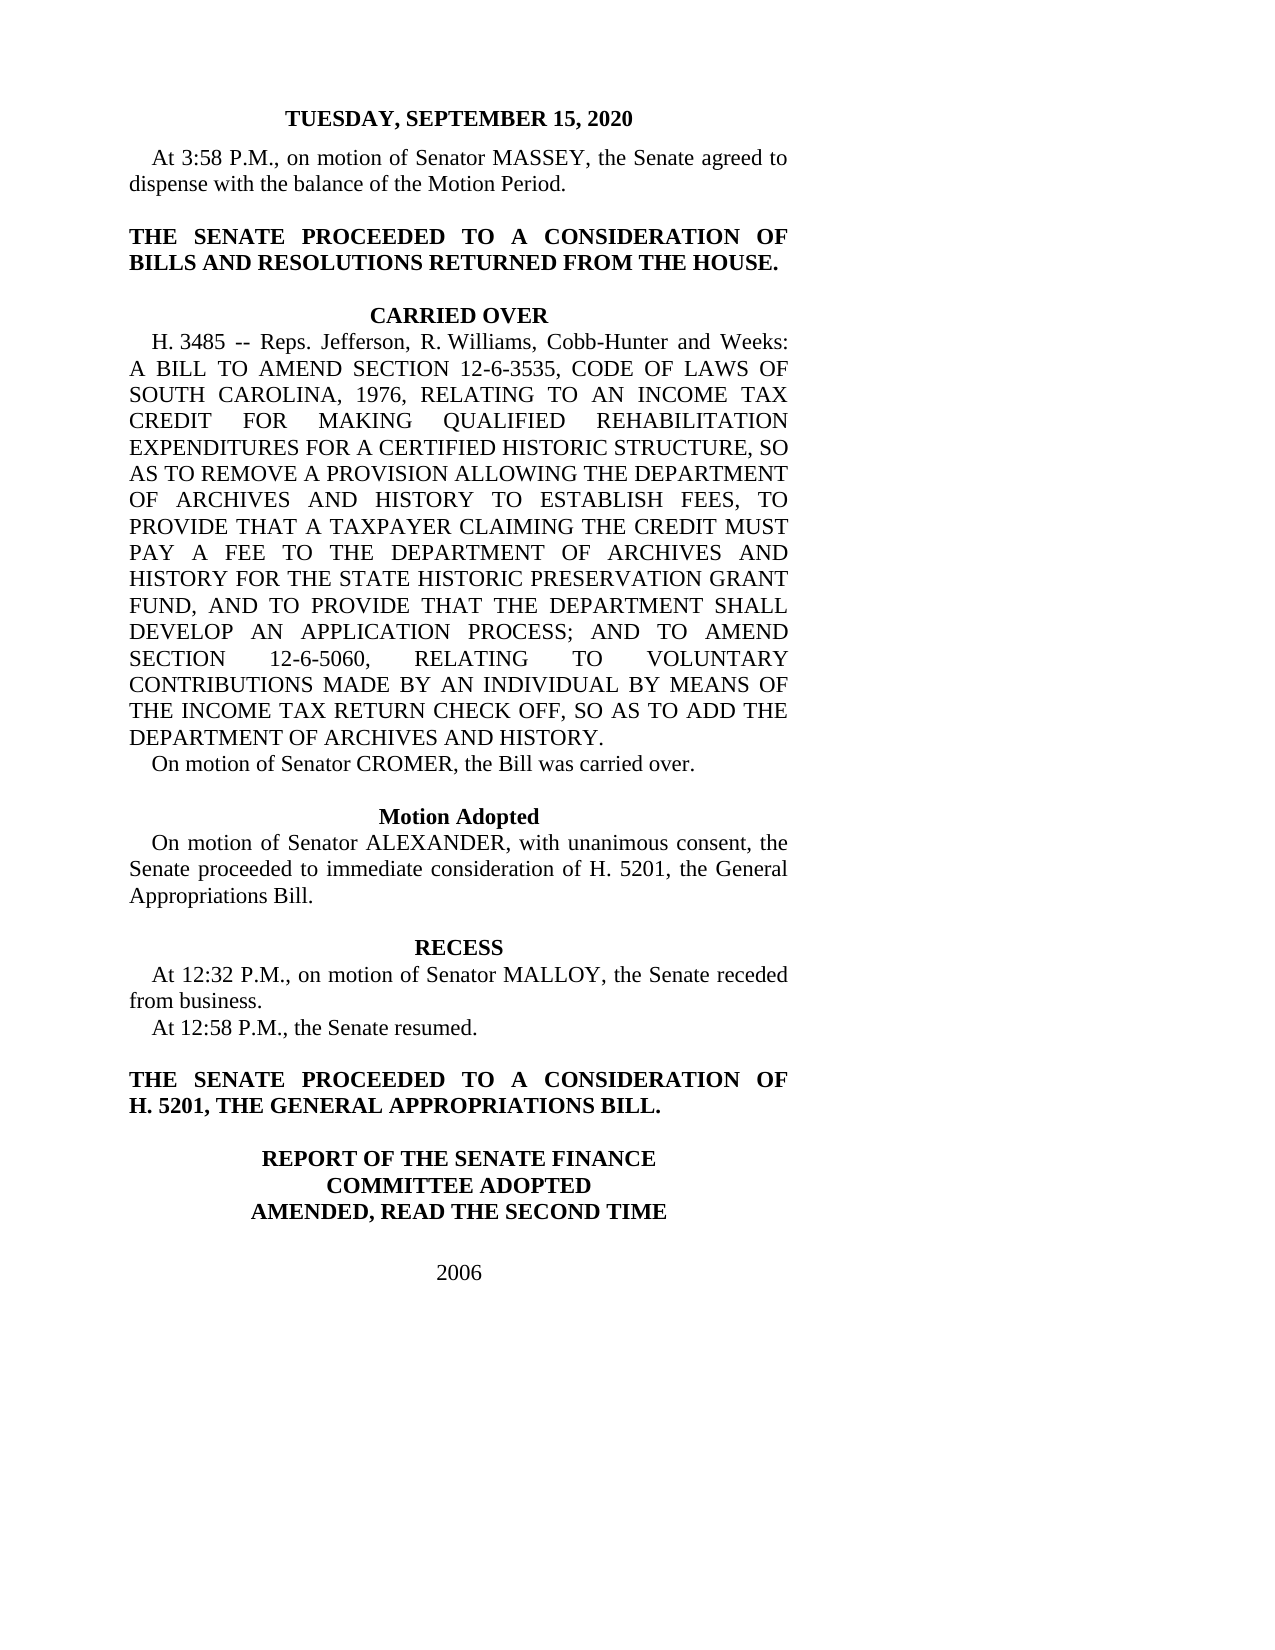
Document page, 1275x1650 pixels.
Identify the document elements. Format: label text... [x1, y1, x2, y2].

text CARRIED OVER [129, 302, 789, 328]
text REPORT OF THE SENATE FINANCE [129, 1145, 789, 1172]
text THE SENATE PROCEEDED TO A CONSIDERATION OF BILLS AND RESOLUTIONS RETURNED FROM THE HOUSE. [129, 223, 789, 276]
text COMMITTEE ADOPTED [129, 1172, 789, 1198]
text At 3:58 P.M., on motion of Senator MASSEY, the Senate agreed to dispense with the balance of the Motion Period. [129, 144, 789, 197]
text Motion Adopted [129, 803, 789, 829]
text H. 3485 -- Reps. Jefferson, R. Williams, Cobb-Hunter and Weeks: A BILL TO AMEND SECTION 12-6-3535, CODE OF LAWS OF SOUTH CAROLINA, 1976, RELATING TO AN INCOME TAX CREDIT FOR MAKING QUALIFIED REHABILITATION EXPENDITURES FOR A CERTIFIED HISTORIC STRUCTURE, SO AS TO REMOVE A PROVISION ALLOWING THE DEPARTMENT OF ARCHIVES AND HISTORY TO ESTABLISH FEES, TO PROVIDE THAT A TAXPAYER CLAIMING THE CREDIT MUST PAY A FEE TO THE DEPARTMENT OF ARCHIVES AND HISTORY FOR THE STATE HISTORIC PRESERVATION GRANT FUND, AND TO PROVIDE THAT THE DEPARTMENT SHALL DEVELOP AN APPLICATION PROCESS; AND TO AMEND SECTION 12-6-5060, RELATING TO VOLUNTARY CONTRIBUTIONS MADE BY AN INDIVIDUAL BY MEANS OF THE INCOME TAX RETURN CHECK OFF, SO AS TO ADD THE DEPARTMENT OF ARCHIVES AND HISTORY. [129, 328, 789, 750]
text On motion of Senator CROMER, the Bill was carried over. [129, 750, 789, 776]
text On motion of Senator ALEXANDER, with unanimous consent, the Senate proceeded to immediate consideration of H. 5201, the General Appropriations Bill. [129, 829, 789, 908]
text At 12:32 P.M., on motion of Senator MALLOY, the Senate receded from business. [129, 961, 789, 1013]
text AMENDED, READ THE SECOND TIME [129, 1198, 789, 1224]
text THE SENATE PROCEEDED TO A CONSIDERATION OF H. 5201, THE GENERAL APPROPRIATIONS BILL. [129, 1066, 789, 1119]
text RECESS [129, 934, 789, 961]
text At 12:58 P.M., the Senate resumed. [129, 1013, 789, 1040]
